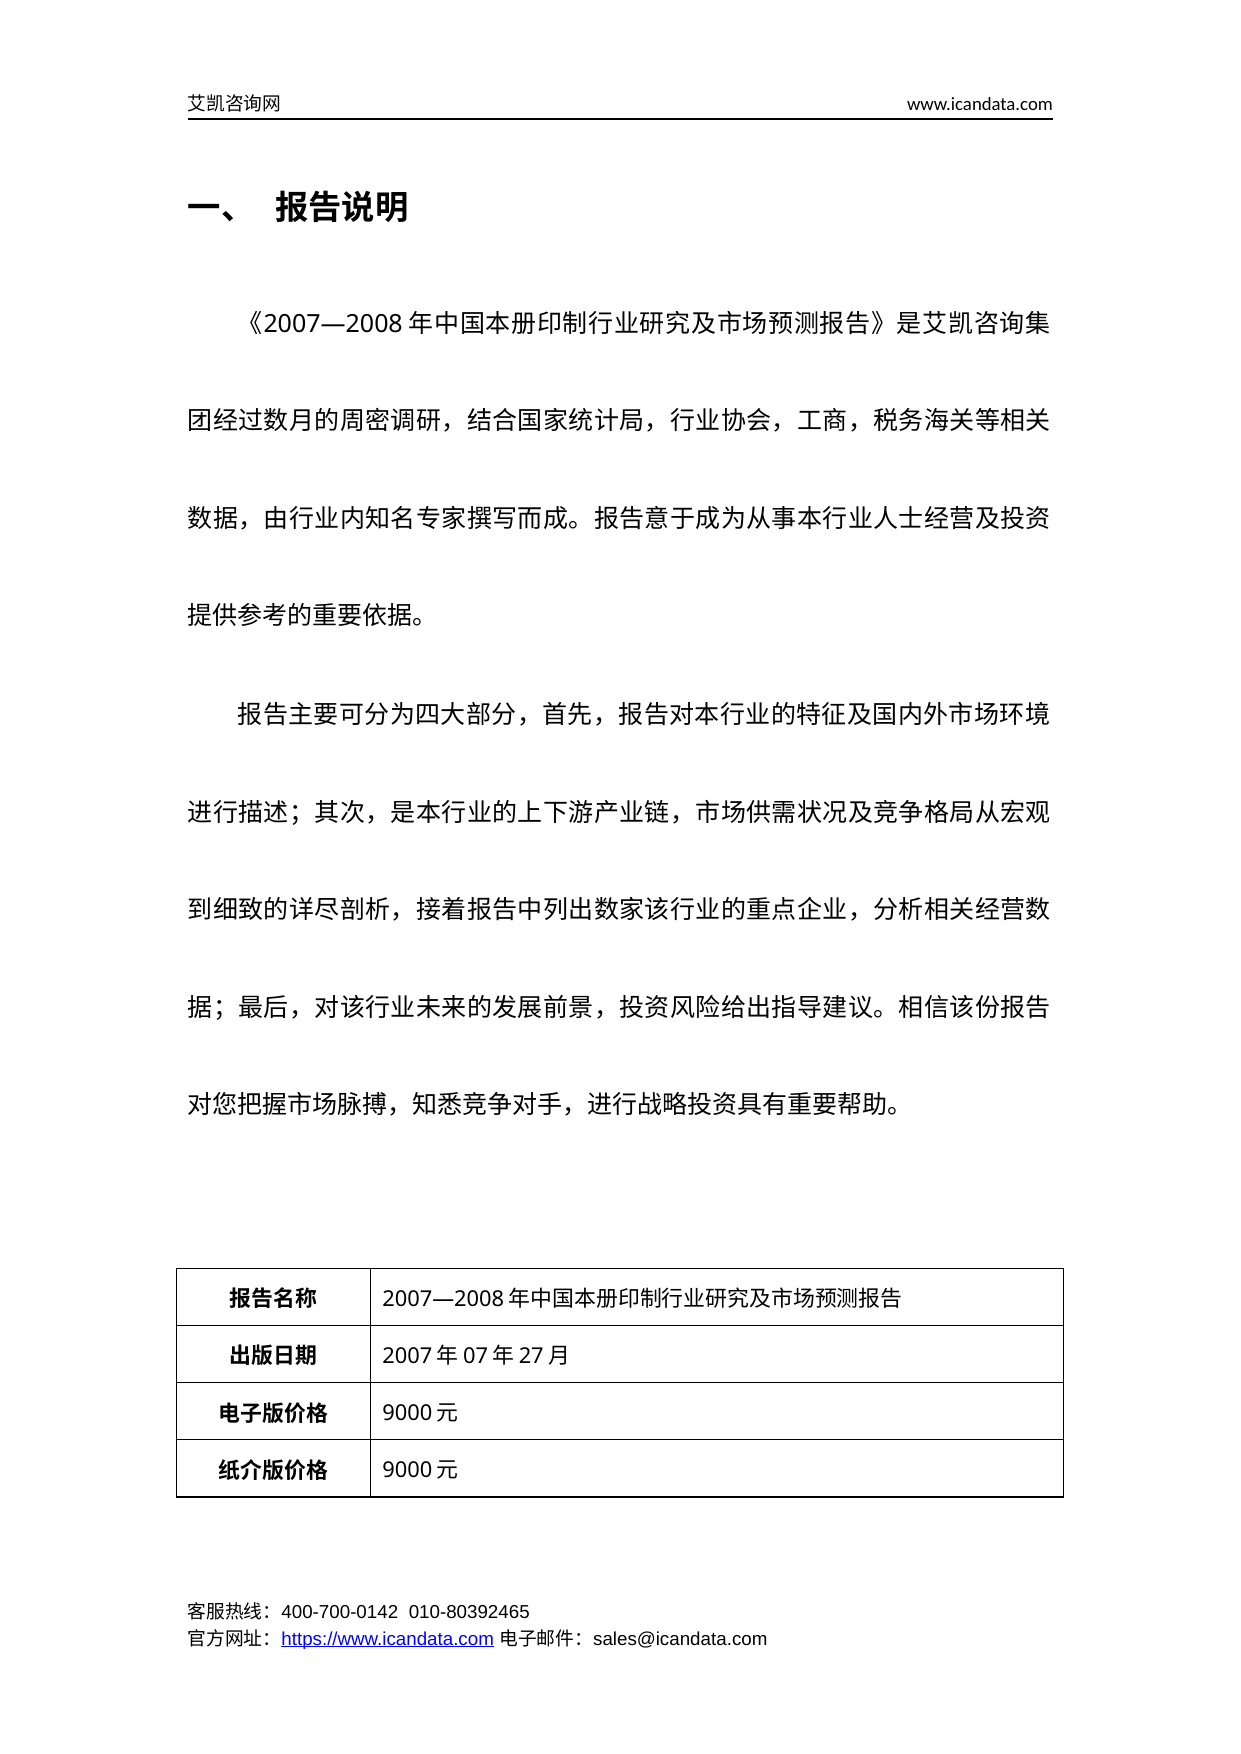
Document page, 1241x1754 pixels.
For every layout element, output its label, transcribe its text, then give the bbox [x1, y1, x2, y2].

table_cell 出版日期 [177, 1326, 370, 1382]
table_cell 纸介版价格 [177, 1440, 370, 1496]
text 报告主要可分为四大部分，首先，报告对本行业的特征及国内外市场环境进行描述；其次，是本行业的上下游产业链，市场供需状况及竞争格局从宏观到细致的详尽剖析，接着报告中列出数家该行业的重点企业，分析相关经营数据；最后，对该行业未来的发展前景，投资风险给出指导建议。相信该份报告对您把握市场脉搏，知悉竞争对手，进行战略投资具有重要帮助。 [187, 681, 1053, 1136]
table_cell 9000元 [371, 1440, 1063, 1496]
table_cell 9000元 [371, 1383, 1063, 1439]
table_header 2007—2008年中国本册印制行业研究及市场预测报告 [371, 1269, 1063, 1325]
text 《2007—2008年中国本册印制行业研究及市场预测报告》是艾凯咨询集团经过数月的周密调研，结合国家统计局，行业协会，工商，税务海关等相关数据，由行业内知名专家撰写而成。报告意于成为从事本行业人士经营及投资提供参考的重要依据。 [187, 289, 1053, 646]
table_cell 电子版价格 [177, 1383, 370, 1439]
table_header 报告名称 [177, 1269, 370, 1325]
subtitle 报告说明 [187, 172, 1053, 237]
table_cell 2007年07年27月 [371, 1326, 1063, 1382]
